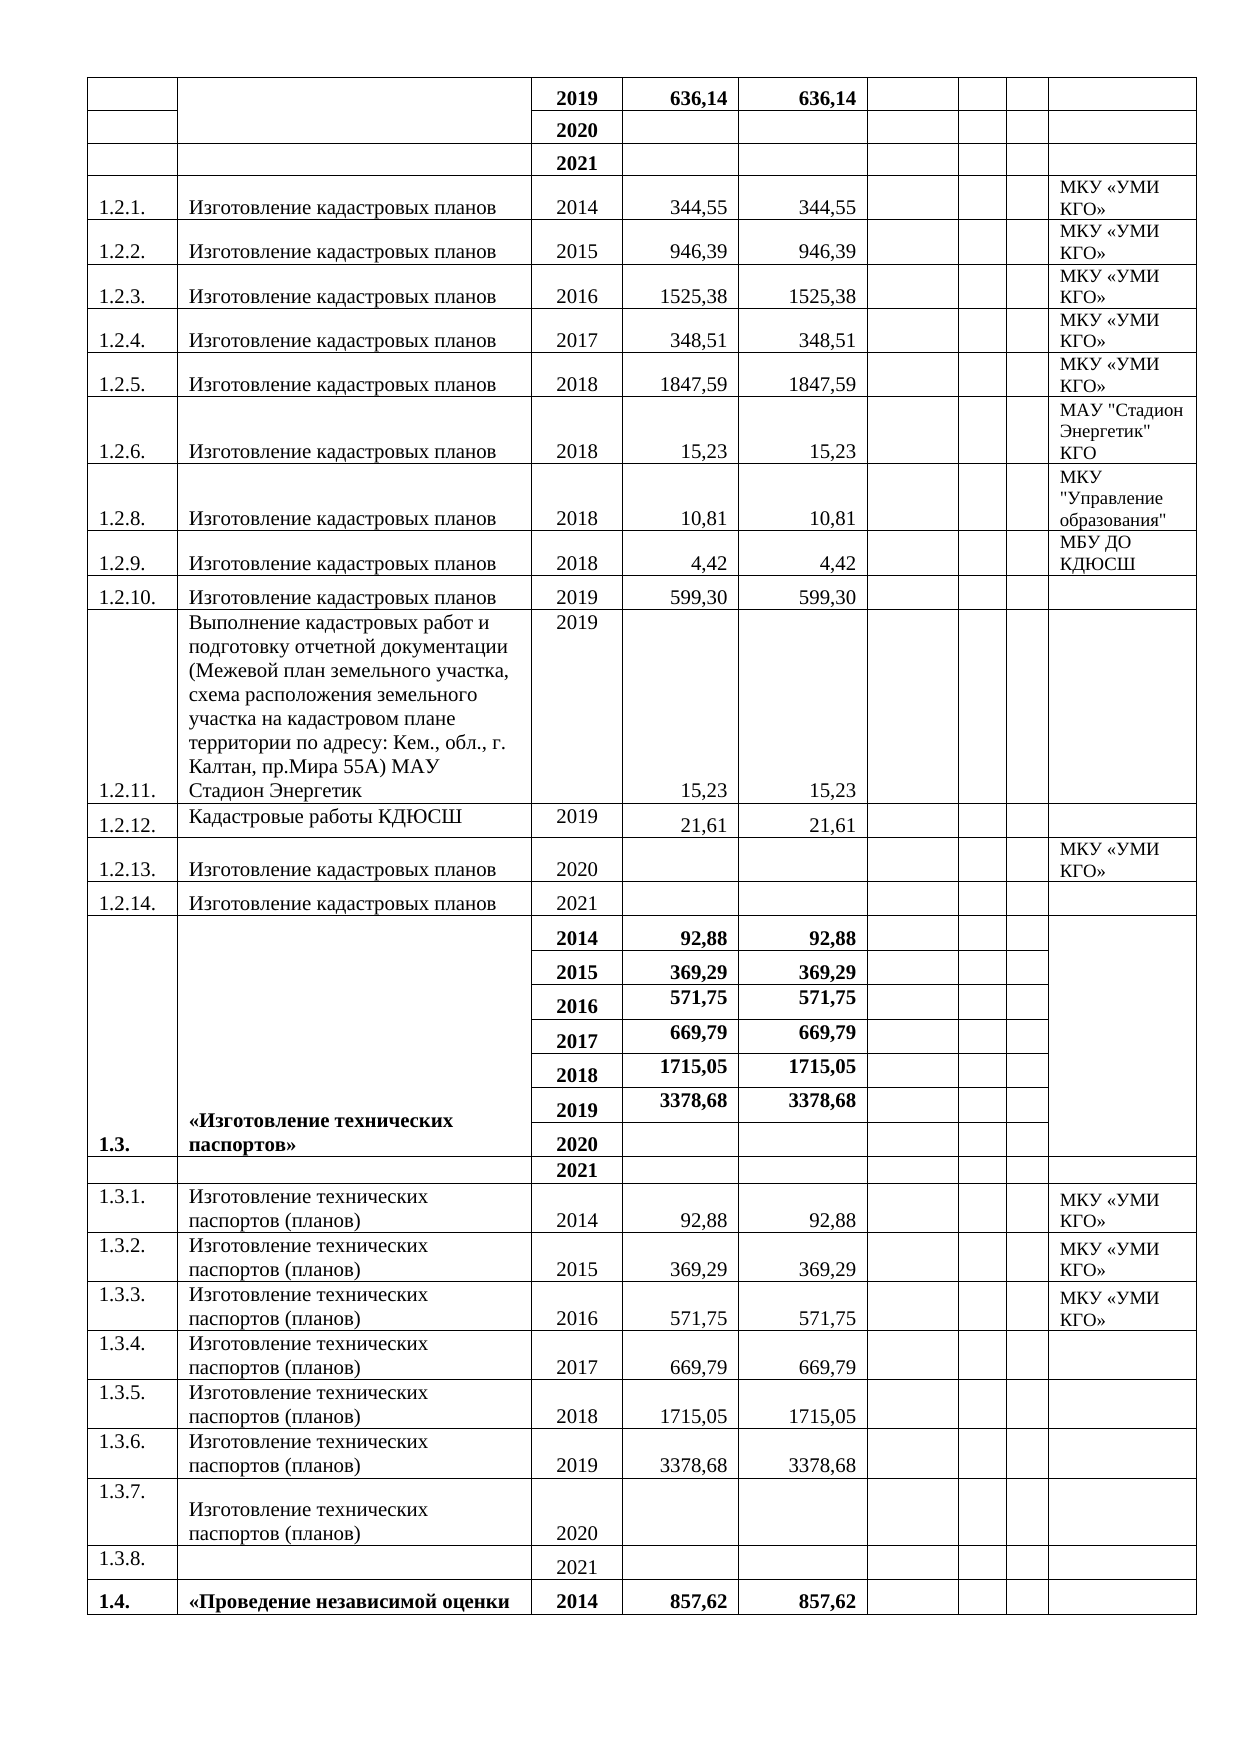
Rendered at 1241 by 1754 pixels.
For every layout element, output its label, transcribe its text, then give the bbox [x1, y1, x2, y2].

table_cell 1.2.10. [88, 576, 177, 609]
table_cell 92,88 [739, 1184, 867, 1232]
table_cell 2017 [532, 309, 622, 352]
table_cell 2015 [532, 951, 622, 984]
table_cell [959, 1331, 1006, 1379]
table_cell 2017 [532, 1020, 622, 1053]
table_cell 21,61 [623, 804, 738, 837]
table_cell [1007, 1429, 1048, 1477]
table_cell Изготовление кадастровых планов [178, 309, 531, 352]
table_cell 2014 [532, 1184, 622, 1232]
table_cell [959, 985, 1006, 1018]
table_cell 2019 [532, 610, 622, 802]
table_cell 857,62 [623, 1580, 738, 1613]
table_cell [739, 1479, 867, 1545]
table_cell Изготовление технических паспортов (планов) [178, 1233, 531, 1281]
table_cell 1.2.3. [88, 265, 177, 308]
table_cell 1.2.4. [88, 309, 177, 352]
table_cell МКУ «УМИ КГО» [1049, 1233, 1196, 1281]
table_cell 3378,68 [739, 1088, 867, 1122]
table_cell [959, 1479, 1006, 1545]
table_cell 1.3.7. [88, 1479, 177, 1545]
table_cell [868, 78, 958, 109]
table_cell [868, 838, 958, 881]
table_cell [1007, 1157, 1048, 1182]
table_cell [1049, 1580, 1196, 1613]
table_cell 2021 [532, 1546, 622, 1579]
table_cell [1007, 220, 1048, 263]
table_cell 1.3. [88, 916, 177, 1156]
table_cell МКУ «УМИ КГО» [1049, 220, 1196, 263]
table_cell 1.4. [88, 1580, 177, 1613]
table_cell [868, 1479, 958, 1545]
table_cell [739, 111, 867, 142]
table_cell 1.3.4. [88, 1331, 177, 1379]
table_cell 1715,05 [623, 1380, 738, 1428]
table_cell 636,14 [739, 78, 867, 109]
table_cell [959, 1380, 1006, 1428]
table_cell [1007, 1088, 1048, 1122]
table_cell [959, 397, 1006, 463]
table_cell [1007, 1580, 1048, 1613]
table_cell [88, 1157, 177, 1182]
table_cell [959, 916, 1006, 950]
table_cell 2014 [532, 176, 622, 219]
table_cell [959, 1020, 1006, 1053]
table_cell [1007, 397, 1048, 463]
table_cell [1049, 804, 1196, 837]
table_cell [959, 1088, 1006, 1122]
table_cell МКУ "Управление образования" [1049, 464, 1196, 530]
table_cell Изготовление кадастровых планов [178, 882, 531, 915]
table_cell 1715,05 [739, 1054, 867, 1087]
table_cell 2019 [532, 1088, 622, 1122]
table_cell 3378,68 [623, 1429, 738, 1477]
table_cell [868, 1380, 958, 1428]
table_cell МКУ «УМИ КГО» [1049, 1184, 1196, 1232]
table_cell [959, 951, 1006, 984]
table_cell [868, 265, 958, 308]
table_cell 1525,38 [739, 265, 867, 308]
table_cell 946,39 [739, 220, 867, 263]
table_cell [959, 111, 1006, 142]
table_cell 2016 [532, 265, 622, 308]
table_cell [959, 1233, 1006, 1281]
table_cell [1049, 144, 1196, 175]
table_cell [959, 220, 1006, 263]
table_cell [1007, 176, 1048, 219]
table_cell [739, 882, 867, 915]
table_cell Изготовление технических паспортов (планов) [178, 1380, 531, 1428]
table_cell [88, 144, 177, 175]
table_cell [868, 951, 958, 984]
table_cell 1847,59 [623, 353, 738, 396]
table_cell 1.3.8. [88, 1546, 177, 1579]
table_cell МКУ «УМИ КГО» [1049, 1282, 1196, 1330]
table_cell [868, 1123, 958, 1156]
table_cell [959, 176, 1006, 219]
table_cell 2018 [532, 531, 622, 574]
table_cell 15,23 [739, 397, 867, 463]
table_cell [868, 1429, 958, 1477]
table_cell [1007, 464, 1048, 530]
table_cell [868, 1088, 958, 1122]
table_cell 946,39 [623, 220, 738, 263]
table_cell 15,23 [623, 610, 738, 802]
table_cell [868, 1546, 958, 1579]
table_cell [1007, 838, 1048, 881]
table_cell Изготовление кадастровых планов [178, 353, 531, 396]
table_cell [959, 309, 1006, 352]
table_cell [1007, 1123, 1048, 1156]
table_cell [959, 1580, 1006, 1613]
table_cell [623, 1123, 738, 1156]
table_cell 571,75 [623, 1282, 738, 1330]
table_cell МКУ «УМИ КГО» [1049, 353, 1196, 396]
table_cell [623, 144, 738, 175]
table_cell [868, 464, 958, 530]
table_cell 2018 [532, 353, 622, 396]
table_cell 10,81 [623, 464, 738, 530]
table_cell [959, 1546, 1006, 1579]
table_cell [868, 111, 958, 142]
table_cell [178, 1157, 531, 1182]
table_cell 1715,05 [739, 1380, 867, 1428]
table_cell [959, 804, 1006, 837]
table_cell [959, 464, 1006, 530]
table_cell 1.2.9. [88, 531, 177, 574]
table_cell [1049, 111, 1196, 142]
table_cell 2014 [532, 1580, 622, 1613]
table_cell Изготовление кадастровых планов [178, 176, 531, 219]
table_cell [178, 144, 531, 175]
table_cell 369,29 [623, 951, 738, 984]
table_cell МКУ «УМИ КГО» [1049, 265, 1196, 308]
table_cell [959, 78, 1006, 109]
table_cell [959, 610, 1006, 802]
table_cell [868, 1054, 958, 1087]
table_cell [959, 1157, 1006, 1182]
table_cell [739, 144, 867, 175]
table_cell [868, 1184, 958, 1232]
table_cell 1.2.8. [88, 464, 177, 530]
table_cell Изготовление кадастровых планов [178, 397, 531, 463]
table_cell [1007, 353, 1048, 396]
table_cell МАУ "Стадион Энергетик" КГО [1049, 397, 1196, 463]
table_cell 2014 [532, 916, 622, 950]
table_cell 348,51 [739, 309, 867, 352]
table_cell [1007, 1479, 1048, 1545]
table_cell [868, 882, 958, 915]
table_cell [623, 1479, 738, 1545]
table_cell Изготовление кадастровых планов [178, 220, 531, 263]
table_cell 636,14 [623, 78, 738, 109]
table_cell 1.2.12. [88, 804, 177, 837]
table_cell [1007, 111, 1048, 142]
table_cell [1049, 576, 1196, 609]
table_cell 1847,59 [739, 353, 867, 396]
table_cell 369,29 [623, 1233, 738, 1281]
table_cell [1049, 882, 1196, 915]
table_cell [1049, 1546, 1196, 1579]
table_cell [739, 838, 867, 881]
table_cell [1007, 1380, 1048, 1428]
table_cell 92,88 [623, 1184, 738, 1232]
table_cell [868, 1331, 958, 1379]
table_cell 369,29 [739, 951, 867, 984]
table_cell 1.2.2. [88, 220, 177, 263]
table_cell 599,30 [623, 576, 738, 609]
table_cell [868, 1020, 958, 1053]
table_cell 4,42 [623, 531, 738, 574]
table_cell 2016 [532, 985, 622, 1018]
table_cell 1.3.2. [88, 1233, 177, 1281]
table_cell [959, 1054, 1006, 1087]
table_cell Изготовление кадастровых планов [178, 576, 531, 609]
table_cell [1007, 916, 1048, 950]
table_cell 1.3.6. [88, 1429, 177, 1477]
table_cell 1.2.13. [88, 838, 177, 881]
table_cell [868, 985, 958, 1018]
table_cell 2019 [532, 804, 622, 837]
table_cell [868, 916, 958, 950]
table_cell [1007, 265, 1048, 308]
table_cell [88, 111, 177, 142]
table_cell [868, 176, 958, 219]
table_cell 2021 [532, 882, 622, 915]
table_cell 669,79 [623, 1020, 738, 1053]
table_cell 2020 [532, 838, 622, 881]
table_cell Изготовление кадастровых планов [178, 838, 531, 881]
table_cell [1007, 1020, 1048, 1053]
table_cell [868, 804, 958, 837]
table_cell [959, 144, 1006, 175]
table_cell [1049, 1429, 1196, 1477]
table_cell 2018 [532, 1054, 622, 1087]
table_cell 92,88 [623, 916, 738, 950]
table_cell 2020 [532, 1479, 622, 1545]
table_cell [868, 610, 958, 802]
table_cell 1.3.3. [88, 1282, 177, 1330]
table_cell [178, 1580, 531, 1613]
table_cell 15,23 [623, 397, 738, 463]
table_cell Изготовление технических паспортов (планов) [178, 1184, 531, 1232]
table_cell 1.2.11. [88, 610, 177, 802]
table_cell 2015 [532, 220, 622, 263]
table_cell [868, 1233, 958, 1281]
table_cell Кадастровые работы КДЮСШ [178, 804, 531, 837]
table_cell 2020 [532, 111, 622, 142]
table_cell 92,88 [739, 916, 867, 950]
table_cell 10,81 [739, 464, 867, 530]
table_cell [959, 576, 1006, 609]
table_cell 669,79 [623, 1331, 738, 1379]
table_cell 2018 [532, 397, 622, 463]
table_cell [959, 353, 1006, 396]
table_cell [1049, 1380, 1196, 1428]
table_cell [1007, 1546, 1048, 1579]
table_cell [868, 144, 958, 175]
table_cell 571,75 [739, 1282, 867, 1330]
table_cell [1007, 78, 1048, 109]
table_cell [623, 1546, 738, 1579]
table_cell [1007, 531, 1048, 574]
table_cell [1007, 804, 1048, 837]
table_cell [1049, 1157, 1196, 1182]
table_cell [868, 531, 958, 574]
table_cell 1715,05 [623, 1054, 738, 1087]
table_cell [1049, 916, 1196, 1156]
table_cell 669,79 [739, 1331, 867, 1379]
table_cell 344,55 [623, 176, 738, 219]
table_cell 15,23 [739, 610, 867, 802]
table_cell 2018 [532, 464, 622, 530]
table_cell [1007, 610, 1048, 802]
table_cell [1049, 610, 1196, 802]
table_cell 1.2.14. [88, 882, 177, 915]
table_cell [868, 309, 958, 352]
table_cell [868, 1157, 958, 1182]
table_cell [959, 838, 1006, 881]
table_cell [1007, 1054, 1048, 1087]
table_cell 571,75 [623, 985, 738, 1018]
table_cell [868, 1282, 958, 1330]
table_cell [1007, 1331, 1048, 1379]
table_cell [868, 353, 958, 396]
table_cell Изготовление технических паспортов (планов) [178, 1282, 531, 1330]
table_cell 857,62 [739, 1580, 867, 1613]
table_cell 669,79 [739, 1020, 867, 1053]
table_cell 344,55 [739, 176, 867, 219]
table_cell 1525,38 [623, 265, 738, 308]
table_cell [178, 1546, 531, 1579]
table_cell 4,42 [739, 531, 867, 574]
table_cell Изготовление кадастровых планов [178, 531, 531, 574]
table_cell МКУ «УМИ КГО» [1049, 838, 1196, 881]
table_cell [959, 531, 1006, 574]
table_cell 2019 [532, 576, 622, 609]
table_cell [739, 1123, 867, 1156]
table_cell 3378,68 [623, 1088, 738, 1122]
table_cell 2019 [532, 78, 622, 109]
table_cell [1007, 1184, 1048, 1232]
table_cell [1007, 144, 1048, 175]
table_cell [623, 111, 738, 142]
table_cell 3378,68 [739, 1429, 867, 1477]
table_cell 2021 [532, 1157, 622, 1182]
table_cell 1.2.5. [88, 353, 177, 396]
table_cell [959, 265, 1006, 308]
table_cell [1007, 951, 1048, 984]
table_cell 2016 [532, 1282, 622, 1330]
table_cell [959, 1184, 1006, 1232]
table_cell 2015 [532, 1233, 622, 1281]
table_cell МБУ ДО КДЮСШ [1049, 531, 1196, 574]
table_cell [623, 838, 738, 881]
table_cell Изготовление кадастровых планов [178, 464, 531, 530]
table_cell 1.3.1. [88, 1184, 177, 1232]
table_cell [739, 1546, 867, 1579]
table_cell 1.2.1. [88, 176, 177, 219]
table_cell [868, 220, 958, 263]
table_cell 2019 [532, 1429, 622, 1477]
table_cell [623, 1157, 738, 1182]
table_cell Изготовление технических паспортов (планов) [178, 1429, 531, 1477]
table_cell [868, 397, 958, 463]
table_cell [959, 1282, 1006, 1330]
table_cell «Изготовление технических паспортов» [178, 916, 531, 1156]
table_cell [739, 1157, 867, 1182]
table_cell [1049, 1331, 1196, 1379]
table_cell 21,61 [739, 804, 867, 837]
table_cell [623, 882, 738, 915]
table_cell МКУ «УМИ КГО» [1049, 176, 1196, 219]
table_cell [868, 1580, 958, 1613]
table_cell [1007, 1233, 1048, 1281]
table_cell 1.2.6. [88, 397, 177, 463]
table_cell 369,29 [739, 1233, 867, 1281]
table_cell [1007, 576, 1048, 609]
table_cell [1007, 1282, 1048, 1330]
table_cell 2018 [532, 1380, 622, 1428]
table_cell 2021 [532, 144, 622, 175]
table_cell [959, 882, 1006, 915]
table_cell 571,75 [739, 985, 867, 1018]
table_cell [959, 1429, 1006, 1477]
table_cell 348,51 [623, 309, 738, 352]
table_cell [959, 1123, 1006, 1156]
table_cell Изготовление технических паспортов (планов) [178, 1479, 531, 1545]
table_cell Изготовление кадастровых планов [178, 265, 531, 308]
table_cell 599,30 [739, 576, 867, 609]
table_cell 1.3.5. [88, 1380, 177, 1428]
table_cell 2017 [532, 1331, 622, 1379]
table_cell [1007, 882, 1048, 915]
table_cell Изготовление технических паспортов (планов) [178, 1331, 531, 1379]
table_cell МКУ «УМИ КГО» [1049, 309, 1196, 352]
table_cell [1007, 985, 1048, 1018]
table_cell [1049, 1479, 1196, 1545]
table_cell 2020 [532, 1123, 622, 1156]
table_cell [868, 576, 958, 609]
table_cell [1007, 309, 1048, 352]
table_cell Выполнение кадастровых работ и подготовку отчетной документации (Межевой план земельного участка, схема расположения земельного участка на кадастровом плане территории по адресу: Кем., обл., г. Калтан, пр.Мира 55А) МАУ Стадион Энергетик [178, 610, 531, 802]
